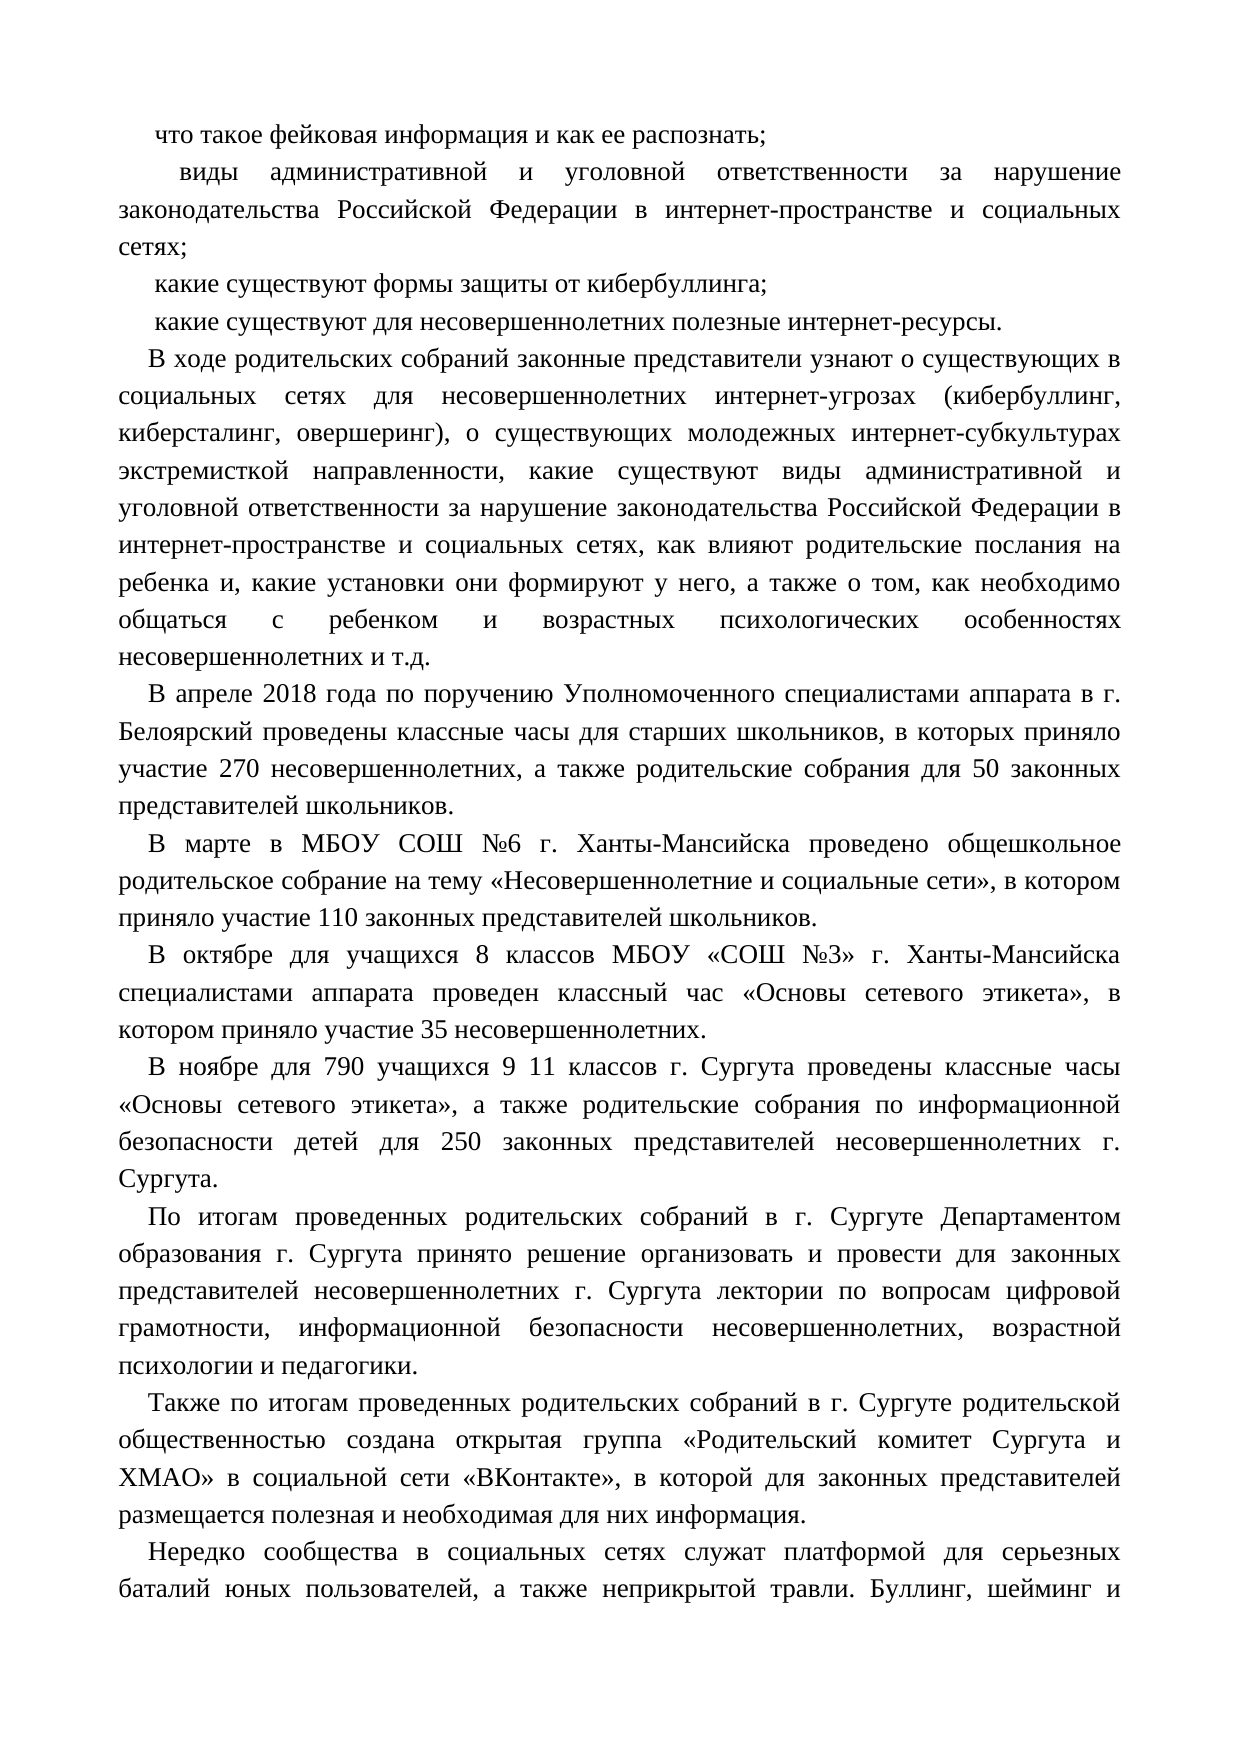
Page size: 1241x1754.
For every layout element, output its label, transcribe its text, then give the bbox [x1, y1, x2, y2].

text В октябре для учащихся 8 классов МБОУ «СОШ №3» г. Ханты-Мансийска специалистами аппарата проведен классный час «Основы сетевого этикета», в котором приняло участие 35 несовершеннолетних. [118, 938, 1122, 1044]
text В ноябре для 790 учащихся 9 11 классов г. Сургута проведены классные часы «Основы сетевого этикета», а также родительские собрания по информационной безопасности детей для 250 законных представителей несовершеннолетних г. Сургута. [118, 1050, 1122, 1193]
text В апреле 2018 года по поручению Уполномоченного специалистами аппарата в г. Белоярский проведены классные часы для старших школьников, в которых приняло участие 270 несовершеннолетних, а также родительские собрания для 50 законных представителей школьников. [118, 677, 1122, 821]
text Также по итогам проведенных родительских собраний в г. Сургуте родительской общественностью создана открытая группа «Родительский комитет Сургута и ХМАО» в социальной сети «ВКонтакте», в которой для законных представителей размещается полезная и необходимая для них информация. [118, 1386, 1122, 1529]
text В марте в МБОУ СОШ №6 г. Ханты-Мансийска проведено общешкольное родительское собрание на тему «Несовершеннолетние и социальные сети», в котором приняло участие 110 законных представителей школьников. [118, 827, 1122, 932]
text виды административной и уголовной ответственности за нарушение законодательства Российской Федерации в интернет-пространстве и социальных сетях; [118, 155, 1122, 261]
text что такое фейковая информация и как ее распознать; [118, 118, 1122, 149]
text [118, 1535, 1122, 1604]
text По итогам проведенных родительских собраний в г. Сургуте Департаментом образования г. Сургута принято решение организовать и провести для законных представителей несовершеннолетних г. Сургута лектории по вопросам цифровой грамотности, информационной безопасности несовершеннолетних, возрастной психологии и педагогики. [118, 1199, 1122, 1380]
text В ходе родительских собраний законные представители узнают о существующих в социальных сетях для несовершеннолетних интернет-угрозах (кибербуллинг, киберсталинг, овершеринг), о существующих молодежных интернет-субкультурах экстремисткой направленности, какие существуют виды административной и уголовной ответственности за нарушение законодательства Российской Федерации в интернет-пространстве и социальных сетях, как влияют родительские послания на ребенка и, какие установки они формируют у него, а также о том, как необходимо общаться с ребенком и возрастных психологических особенностях несовершеннолетних и т.д. [118, 342, 1122, 671]
text какие существуют для несовершеннолетних полезные интернет-ресурсы. [118, 304, 1122, 336]
text какие существуют формы защиты от кибербуллинга; [118, 267, 1122, 298]
